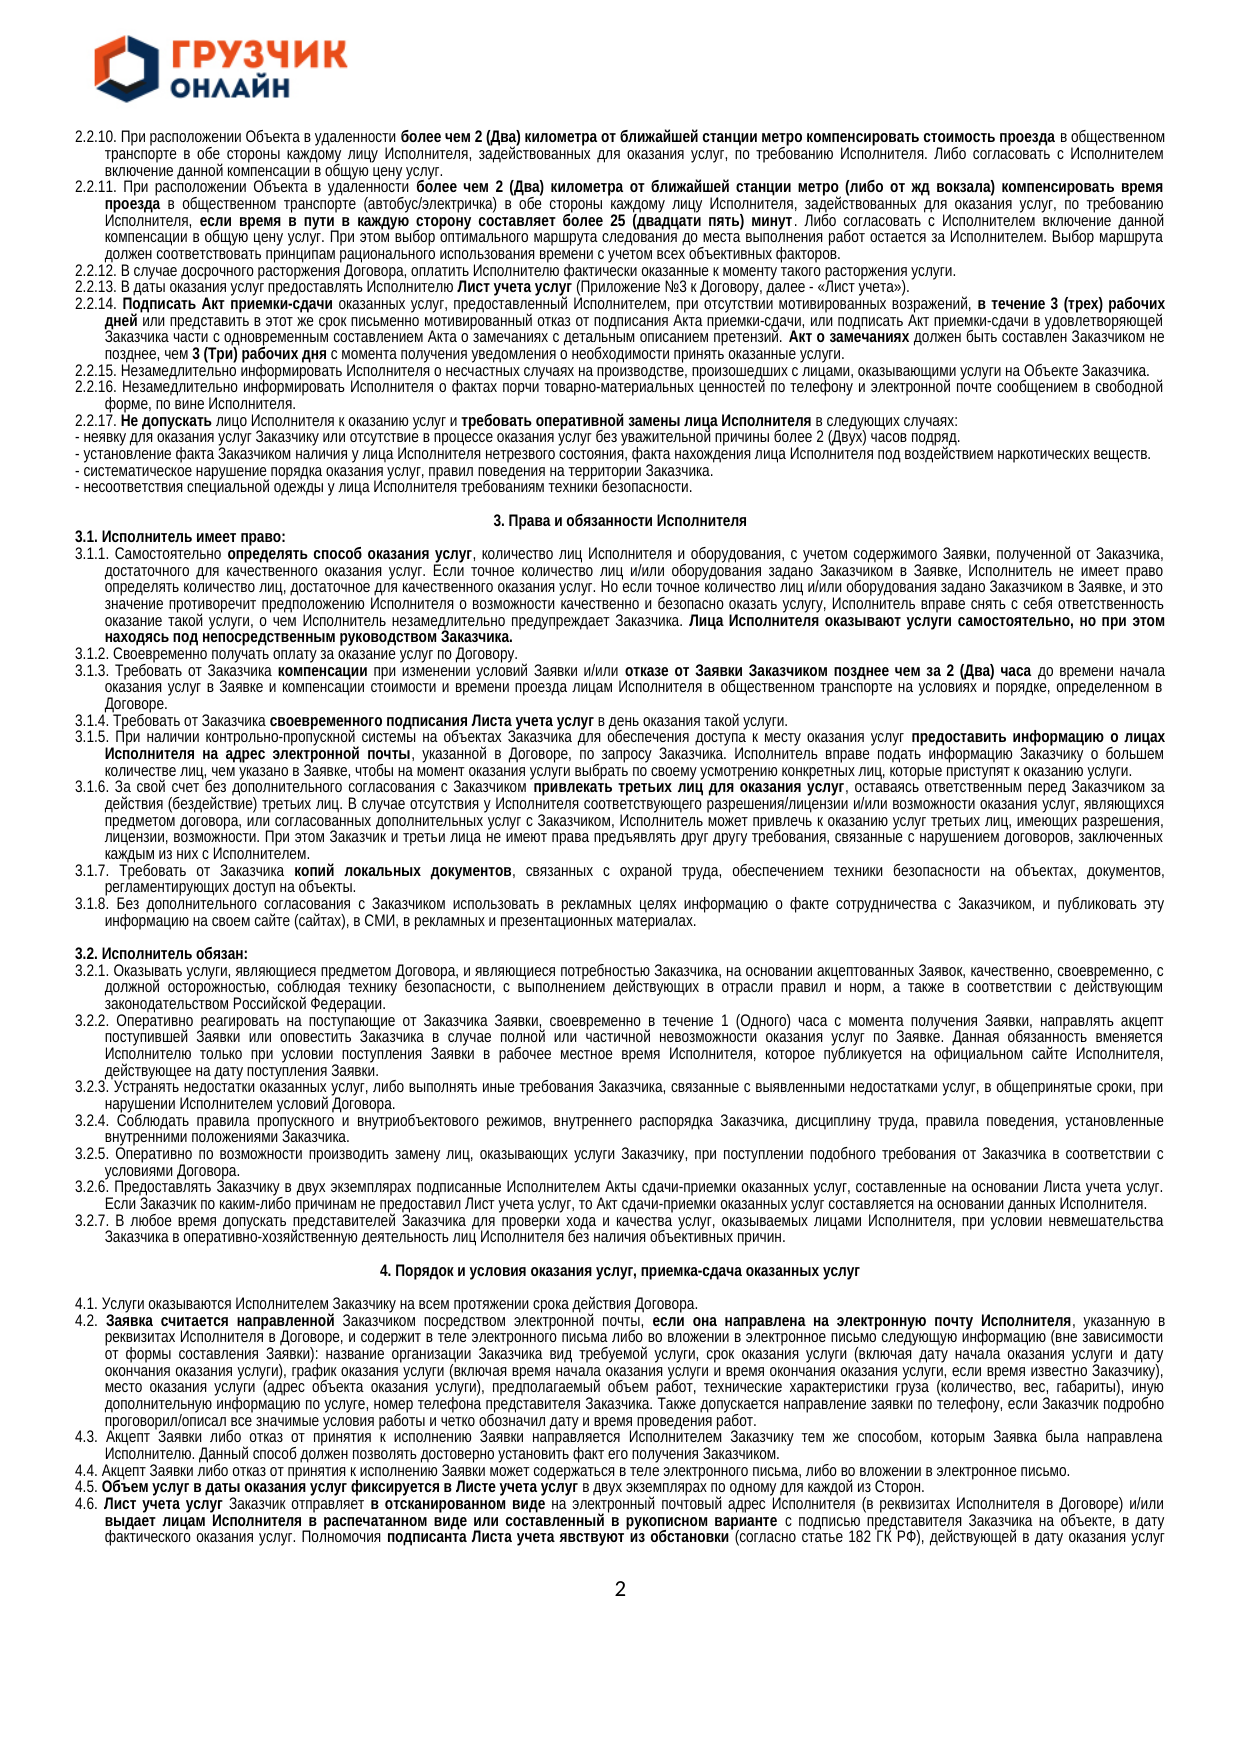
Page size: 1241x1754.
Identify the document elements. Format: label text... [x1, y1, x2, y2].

text 3.2.6. Предоставлять Заказчику в двух экземплярах подписанные Исполнителем Акты сдачи-приемки оказанных услуг, составленные на основании Листа учета услуг. Если Заказчик по каким-либо причинам не предоставил Лист учета услуг, то Акт сдачи-приемки оказанных услуг составляется на основании данных Исполнителя. [75, 1179, 1165, 1213]
text 2.2.16. Незамедлительно информировать Исполнителя о фактах порчи товарно-материальных ценностей по телефону и электронной почте сообщением в свободной форме, по вине Исполнителя. [75, 379, 1165, 413]
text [75, 1496, 1165, 1546]
text 3.2.5. Оперативно по возможности производить замену лиц, оказывающих услуги Заказчику, при поступлении подобного требования от Заказчика в соответствии с условиями Договора. [75, 1146, 1165, 1179]
text 3.1.2. Своевременно получать оплату за оказание услуг по Договору. [75, 646, 1165, 663]
text 3.1. Исполнитель имеет право: [75, 529, 1165, 546]
text 3.2.1. Оказывать услуги, являющиеся предметом Договора, и являющиеся потребностью Заказчика, на основании акцептованных Заявок, качественно, своевременно, с должной осторожностью, соблюдая технику безопасности, с выполнением действующих в отрасли правил и норм, а также в соответствии с действующим законодательством Российской Федерации. [75, 963, 1165, 1013]
text - несоответствия специальной одежды у лица Исполнителя требованиям техники безопасности. [75, 479, 1165, 496]
text 3.1.7. Требовать от Заказчика копий локальных документов, связанных с охраной труда, обеспечением техники безопасности на объектах, документов, регламентирующих доступ на объекты. [75, 863, 1165, 896]
text - установление факта Заказчиком наличия у лица Исполнителя нетрезвого состояния, факта нахождения лица Исполнителя под воздействием наркотических веществ. [75, 446, 1165, 463]
text 3.1.1. Самостоятельно определять способ оказания услуг, количество лиц Исполнителя и оборудования, с учетом содержимого Заявки, полученной от Заказчика, достаточного для качественного оказания услуг. Если точное количество лиц и/или оборудования задано Заказчиком в Заявке, Исполнитель не имеет право определять количество лиц, достаточное для качественного оказания услуг. Но если точное количество лиц и/или оборудования задано Заказчиком в Заявке, и это значение противоречит предположению Исполнителя о возможности качественно и безопасно оказать услугу, Исполнитель вправе снять с себя ответственность оказание такой услуги, о чем Исполнитель незамедлительно предупреждает Заказчика. Лица Исполнителя оказывают услуги самостоятельно, но при этом находясь под непосредственным руководством Заказчика. [75, 546, 1165, 646]
text 3.1.8. Без дополнительного согласования с Заказчиком использовать в рекламных целях информацию о факте сотрудничества с Заказчиком, и публиковать эту информацию на своем сайте (сайтах), в СМИ, в рекламных и презентационных материалах. [75, 896, 1165, 929]
text 3.1.4. Требовать от Заказчика своевременного подписания Листа учета услуг в день оказания такой услуги. [75, 713, 1165, 729]
text 2.2.10. При расположении Объекта в удаленности более чем 2 (Два) километра от ближайшей станции метро компенсировать стоимость проезда в общественном транспорте в обе стороны каждому лицу Исполнителя, задействованных для оказания услуг, по требованию Исполнителя. Либо согласовать с Исполнителем включение данной компенсации в общую цену услуг. [75, 129, 1165, 179]
text 2.2.11. При расположении Объекта в удаленности более чем 2 (Два) километра от ближайшей станции метро (либо от жд вокзала) компенсировать время проезда в общественном транспорте (автобус/электричка) в обе стороны каждому лицу Исполнителя, задействованных для оказания услуг, по требованию Исполнителя, если время в пути в каждую сторону составляет более 25 (двадцати пять) минут. Либо согласовать с Исполнителем включение данной компенсации в общую цену услуг. При этом выбор оптимального маршрута следования до места выполнения работ остается за Исполнителем. Выбор маршрута должен соответствовать принципам рационального использования времени с учетом всех объективных факторов. [75, 179, 1165, 263]
text 4.3. Акцепт Заявки либо отказ от принятия к исполнению Заявки направляется Исполнителем Заказчику тем же способом, которым Заявка была направлена Исполнителю. Данный способ должен позволять достоверно установить факт его получения Заказчиком. [75, 1429, 1165, 1463]
text 3.1.6. За свой счет без дополнительного согласования с Заказчиком привлекать третьих лиц для оказания услуг, оставаясь ответственным перед Заказчиком за действия (бездействие) третьих лиц. В случае отсутствия у Исполнителя соответствующего разрешения/лицензии и/или возможности оказания услуг, являющихся предметом договора, или согласованных дополнительных услуг с Заказчиком, Исполнитель может привлечь к оказанию услуг третьих лиц, имеющих разрешения, лицензии, возможности. При этом Заказчик и третьи лица не имеют права предъявлять друг другу требования, связанные с нарушением договоров, заключенных каждым из них с Исполнителем. [75, 779, 1165, 863]
text 2.2.17. Не допускать лицо Исполнителя к оказанию услуг и требовать оперативной замены лица Исполнителя в следующих случаях: [75, 413, 1165, 429]
text 4.2. Заявка считается направленной Заказчиком посредством электронной почты, если она направлена на электронную почту Исполнителя, указанную в реквизитах Исполнителя в Договоре, и содержит в теле электронного письма либо во вложении в электронное письмо следующую информацию (вне зависимости от формы составления Заявки): название организации Заказчика вид требуемой услуги, срок оказания услуги (включая дату начала оказания услуги и дату окончания оказания услуги), график оказания услуги (включая время начала оказания услуги и время окончания оказания услуги, если время известно Заказчику), место оказания услуги (адрес объекта оказания услуги), предполагаемый объем работ, технические характеристики груза (количество, вес, габариты), иную дополнительную информацию по услуге, номер телефона представителя Заказчика. Также допускается направление заявки по телефону, если Заказчик подробно проговорил/описал все значимые условия работы и четко обозначил дату и время проведения работ. [75, 1313, 1165, 1429]
text 3.2.4. Соблюдать правила пропускного и внутриобъектового режимов, внутреннего распорядка Заказчика, дисциплину труда, правила поведения, установленные внутренними положениями Заказчика. [75, 1113, 1165, 1146]
text 4.4. Акцепт Заявки либо отказ от принятия к исполнению Заявки может содержаться в теле электронного письма, либо во вложении в электронное письмо. [75, 1463, 1165, 1479]
text 3.2. Исполнитель обязан: [75, 946, 1165, 963]
text 4.5. Объем услуг в даты оказания услуг фиксируется в Листе учета услуг в двух экземплярах по одному для каждой из Сторон. [75, 1479, 1165, 1496]
text 3.2.7. В любое время допускать представителей Заказчика для проверки хода и качества услуг, оказываемых лицами Исполнителя, при условии невмешательства Заказчика в оперативно-хозяйственную деятельность лиц Исполнителя без наличия объективных причин. [75, 1213, 1165, 1246]
text 3.1.5. При наличии контрольно-пропускной системы на объектах Заказчика для обеспечения доступа к месту оказания услуг предоставить информацию о лицах Исполнителя на адрес электронной почты, указанной в Договоре, по запросу Заказчика. Исполнитель вправе подать информацию Заказчику о большем количестве лиц, чем указано в Заявке, чтобы на момент оказания услуги выбрать по своему усмотрению конкретных лиц, которые приступят к оказанию услуги. [75, 729, 1165, 779]
text 3. Права и обязанности Исполнителя [75, 513, 1165, 529]
text 4. Порядок и условия оказания услуг, приемка-сдача оказанных услуг [75, 1263, 1165, 1279]
text - неявку для оказания услуг Заказчику или отсутствие в процессе оказания услуг без уважительной причины более 2 (Двух) часов подряд. [75, 429, 1165, 446]
text 4.1. Услуги оказываются Исполнителем Заказчику на всем протяжении срока действия Договора. [75, 1296, 1165, 1313]
text 3.2.2. Оперативно реагировать на поступающие от Заказчика Заявки, своевременно в течение 1 (Одного) часа с момента получения Заявки, направлять акцепт поступившей Заявки или оповестить Заказчика в случае полной или частичной невозможности оказания услуг по Заявке. Данная обязанность вменяется Исполнителю только при условии поступления Заявки в рабочее местное время Исполнителя, которое публикуется на официальном сайте Исполнителя, действующее на дату поступления Заявки. [75, 1013, 1165, 1079]
text 2.2.14. Подписать Акт приемки-сдачи оказанных услуг, предоставленный Исполнителем, при отсутствии мотивированных возражений, в течение 3 (трех) рабочих дней или представить в этот же срок письменно мотивированный отказ от подписания Акта приемки-сдачи, или подписать Акт приемки-сдачи в удовлетворяющей Заказчика части с одновременным составлением Акта о замечаниях с детальным описанием претензий. Акт о замечаниях должен быть составлен Заказчиком не позднее, чем 3 (Три) рабочих дня с момента получения уведомления о необходимости принять оказанные услуги. [75, 296, 1165, 363]
text 2.2.12. В случае досрочного расторжения Договора, оплатить Исполнителю фактически оказанные к моменту такого расторжения услуги. [75, 263, 1165, 279]
text 2.2.13. В даты оказания услуг предоставлять Исполнителю Лист учета услуг (Приложение №3 к Договору, далее - «Лист учета»). [75, 279, 1165, 296]
text 3.1.3. Требовать от Заказчика компенсации при изменении условий Заявки и/или отказе от Заявки Заказчиком позднее чем за 2 (Два) часа до времени начала оказания услуг в Заявке и компенсации стоимости и времени проезда лицам Исполнителя в общественном транспорте на условиях и порядке, определенном в Договоре. [75, 663, 1165, 713]
text 2.2.15. Незамедлительно информировать Исполнителя о несчастных случаях на производстве, произошедших с лицами, оказывающими услуги на Объекте Заказчика. [75, 363, 1165, 379]
text - систематическое нарушение порядка оказания услуг, правил поведения на территории Заказчика. [75, 463, 1165, 479]
picture [86, 28, 355, 109]
text 3.2.3. Устранять недостатки оказанных услуг, либо выполнять иные требования Заказчика, связанные с выявленными недостатками услуг, в общепринятые сроки, при нарушении Исполнителем условий Договора. [75, 1079, 1165, 1113]
